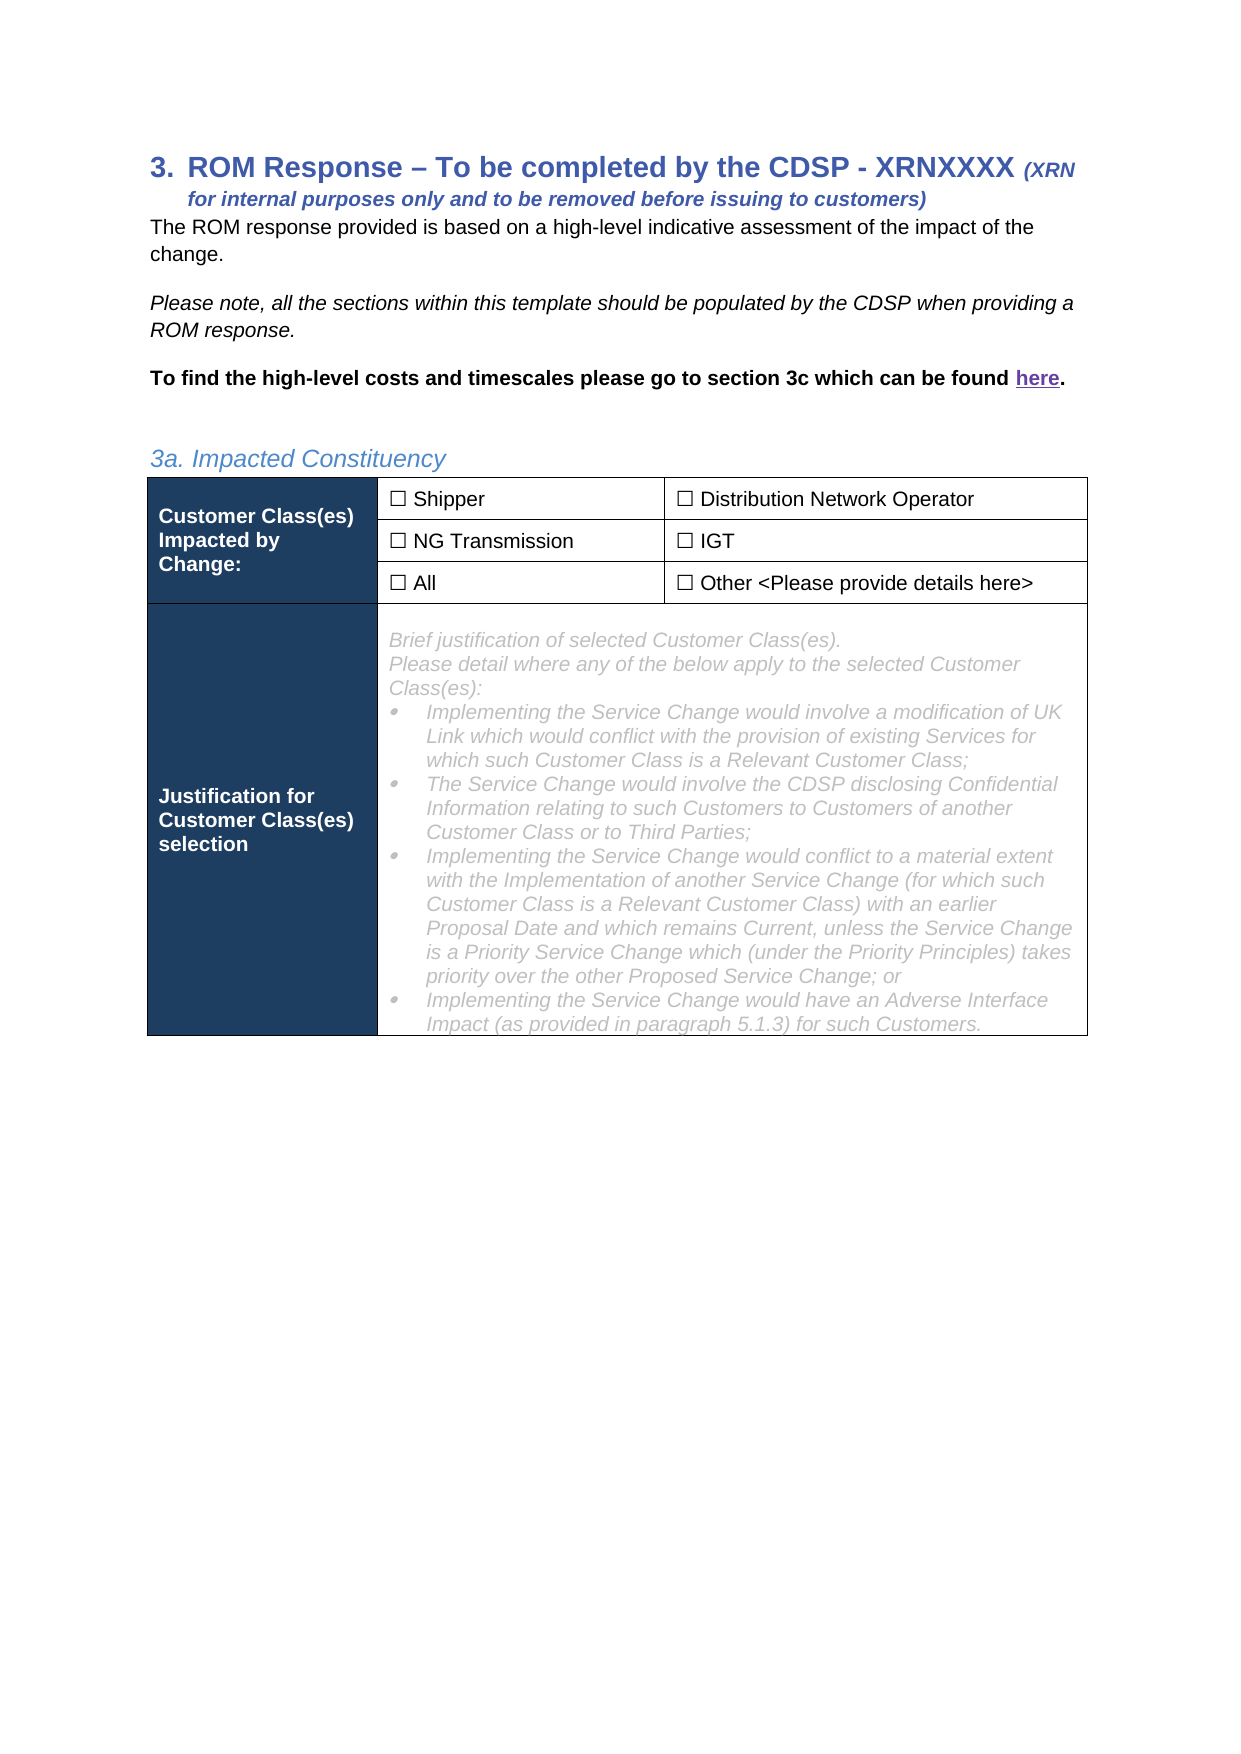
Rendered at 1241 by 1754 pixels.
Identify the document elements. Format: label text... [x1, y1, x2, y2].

table_header Customer Class(es) Impacted by Change: [148, 478, 377, 603]
table_cell IGT [665, 520, 1087, 561]
table_cell Other <Please provide details here> [665, 562, 1087, 603]
text The ROM response provided is based on a high-level indicative assessment of the impact of the change. [150, 214, 1090, 266]
text To find the high-level costs and timescales please go to section 3c which can be found here. [150, 366, 1090, 390]
table_cell Justification for Customer Class(es) selection [148, 604, 377, 1035]
table_cell Brief justification of selected Customer Class(es). Please detail where any of the below apply to the selected Customer Class(es): Implementing the Service Change would involve a modification of UK Link which would conflict with the provision of existing Services for which such Customer Class is a Relevant Customer Class; The Service Change would involve the CDSP disclosing Confidential Information relating to such Customers to Customers of another Customer Class or to Third Parties; Implementing the Service Change would conflict to a material extent with the Implementation of another Service Change (for which such Customer Class is a Relevant Customer Class) with an earlier Proposal Date and which remains Current, unless the Service Change is a Priority Service Change which (under the Priority Principles) takes priority over the other Proposed Service Change; or Implementing the Service Change would have an Adverse Interface Impact (as provided in paragraph 5.1.3) for such Customers. [378, 604, 1087, 1035]
table_cell NG Transmission [378, 520, 664, 561]
table_header Shipper [378, 478, 664, 519]
subtitle 3a. Impacted Constituency [150, 444, 1090, 472]
table_cell All [378, 562, 664, 603]
table_header Distribution Network Operator [665, 478, 1087, 519]
text Please note, all the sections within this template should be populated by the CDSP when providing a ROM response. [150, 290, 1090, 342]
subtitle ROM Response – To be completed by the CDSP - XRNXXXX (XRN for internal purposes only and to be removed before issuing to customers) [150, 150, 1090, 211]
